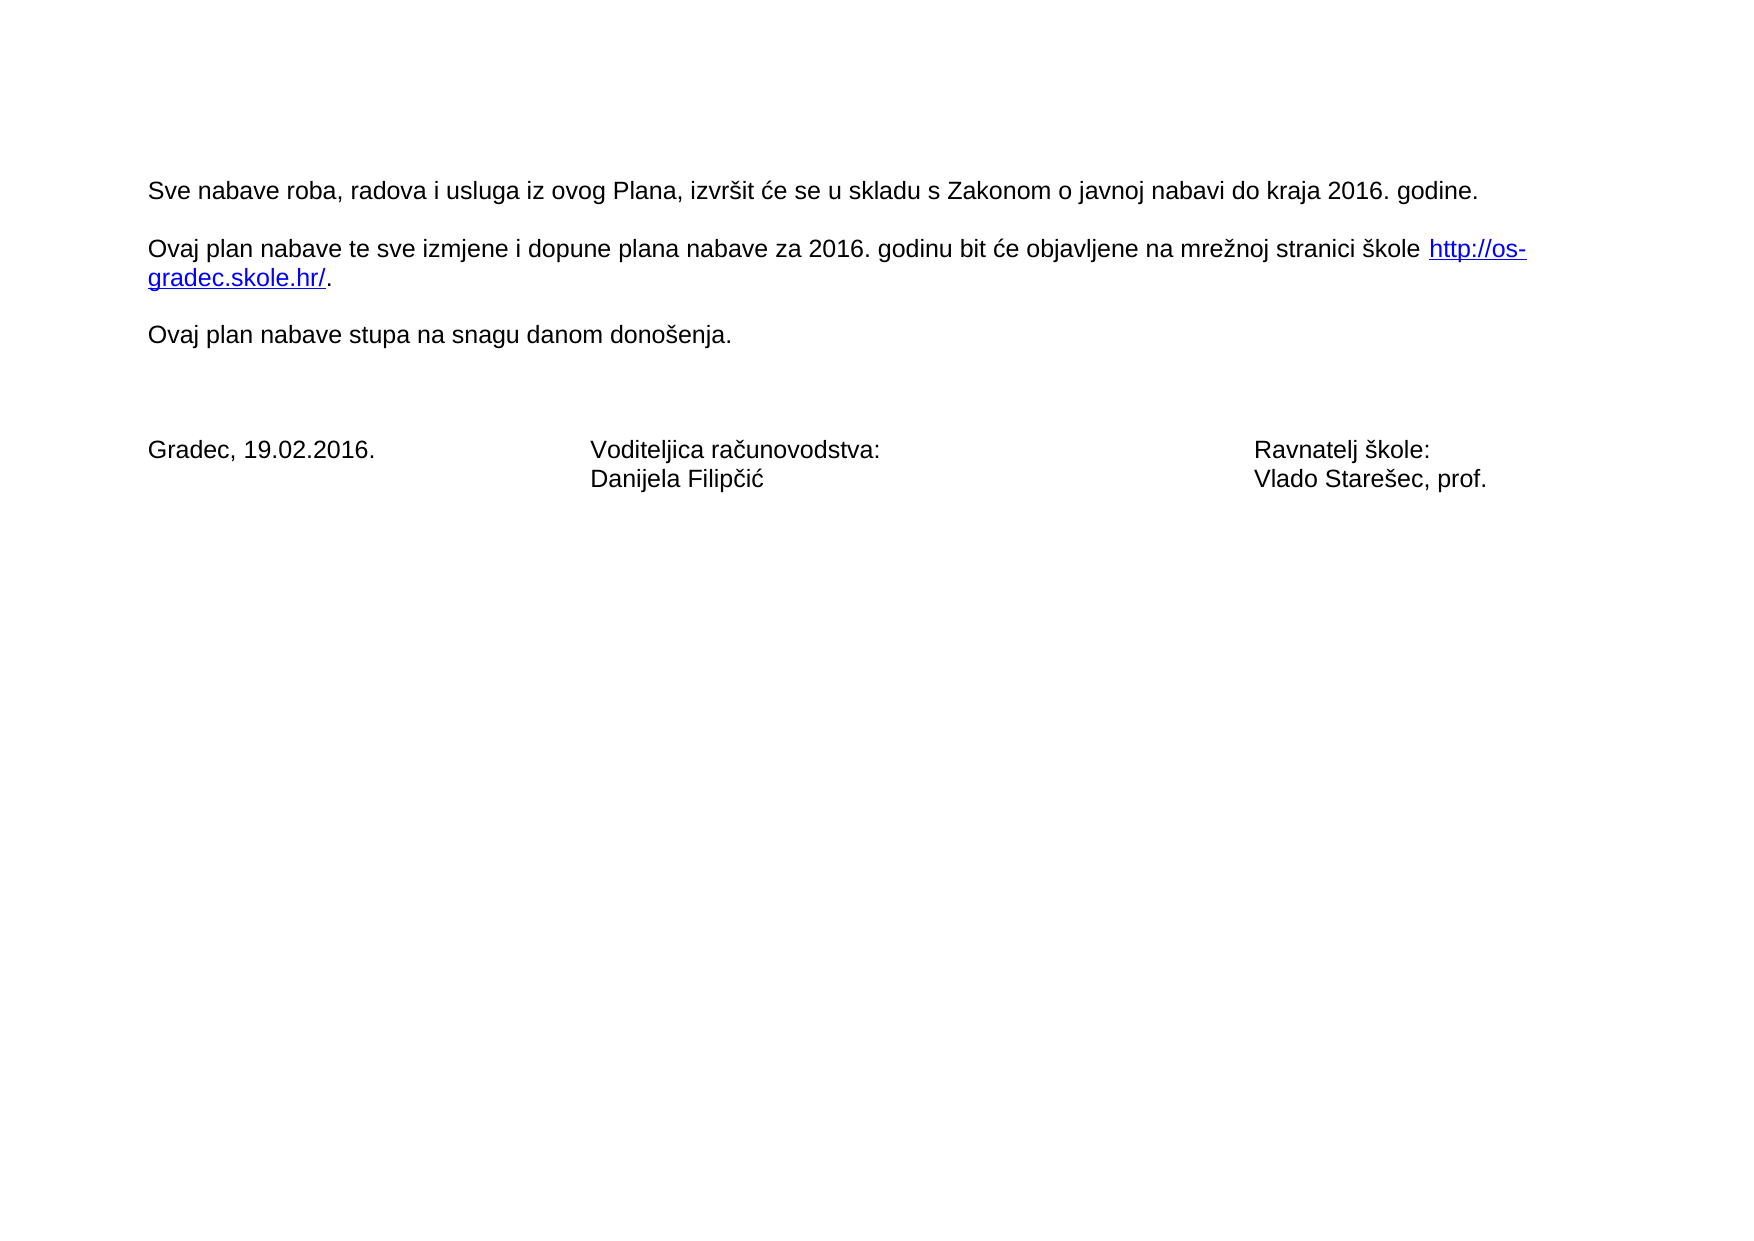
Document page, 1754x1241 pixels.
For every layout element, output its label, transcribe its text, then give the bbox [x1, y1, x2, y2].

text Ovaj plan nabave stupa na snagu danom donošenja. [148, 320, 1606, 349]
text Gradec, 19.02.2016. Voditeljica računovodstva: Ravnatelj škole: [148, 435, 1606, 464]
text Sve nabave roba, radova i usluga iz ovog Plana, izvršit će se u skladu s Zakonom o javnoj nabavi do kraja 2016. godine. [148, 176, 1606, 205]
text Danijela Filipčić Vlado Starešec, prof. [590, 464, 1606, 493]
text Ovaj plan nabave te sve izmjene i dopune plana nabave za 2016. godinu bit će objavljene na mrežnoj stranici škole http://os-gradec.skole.hr/. [148, 234, 1606, 291]
